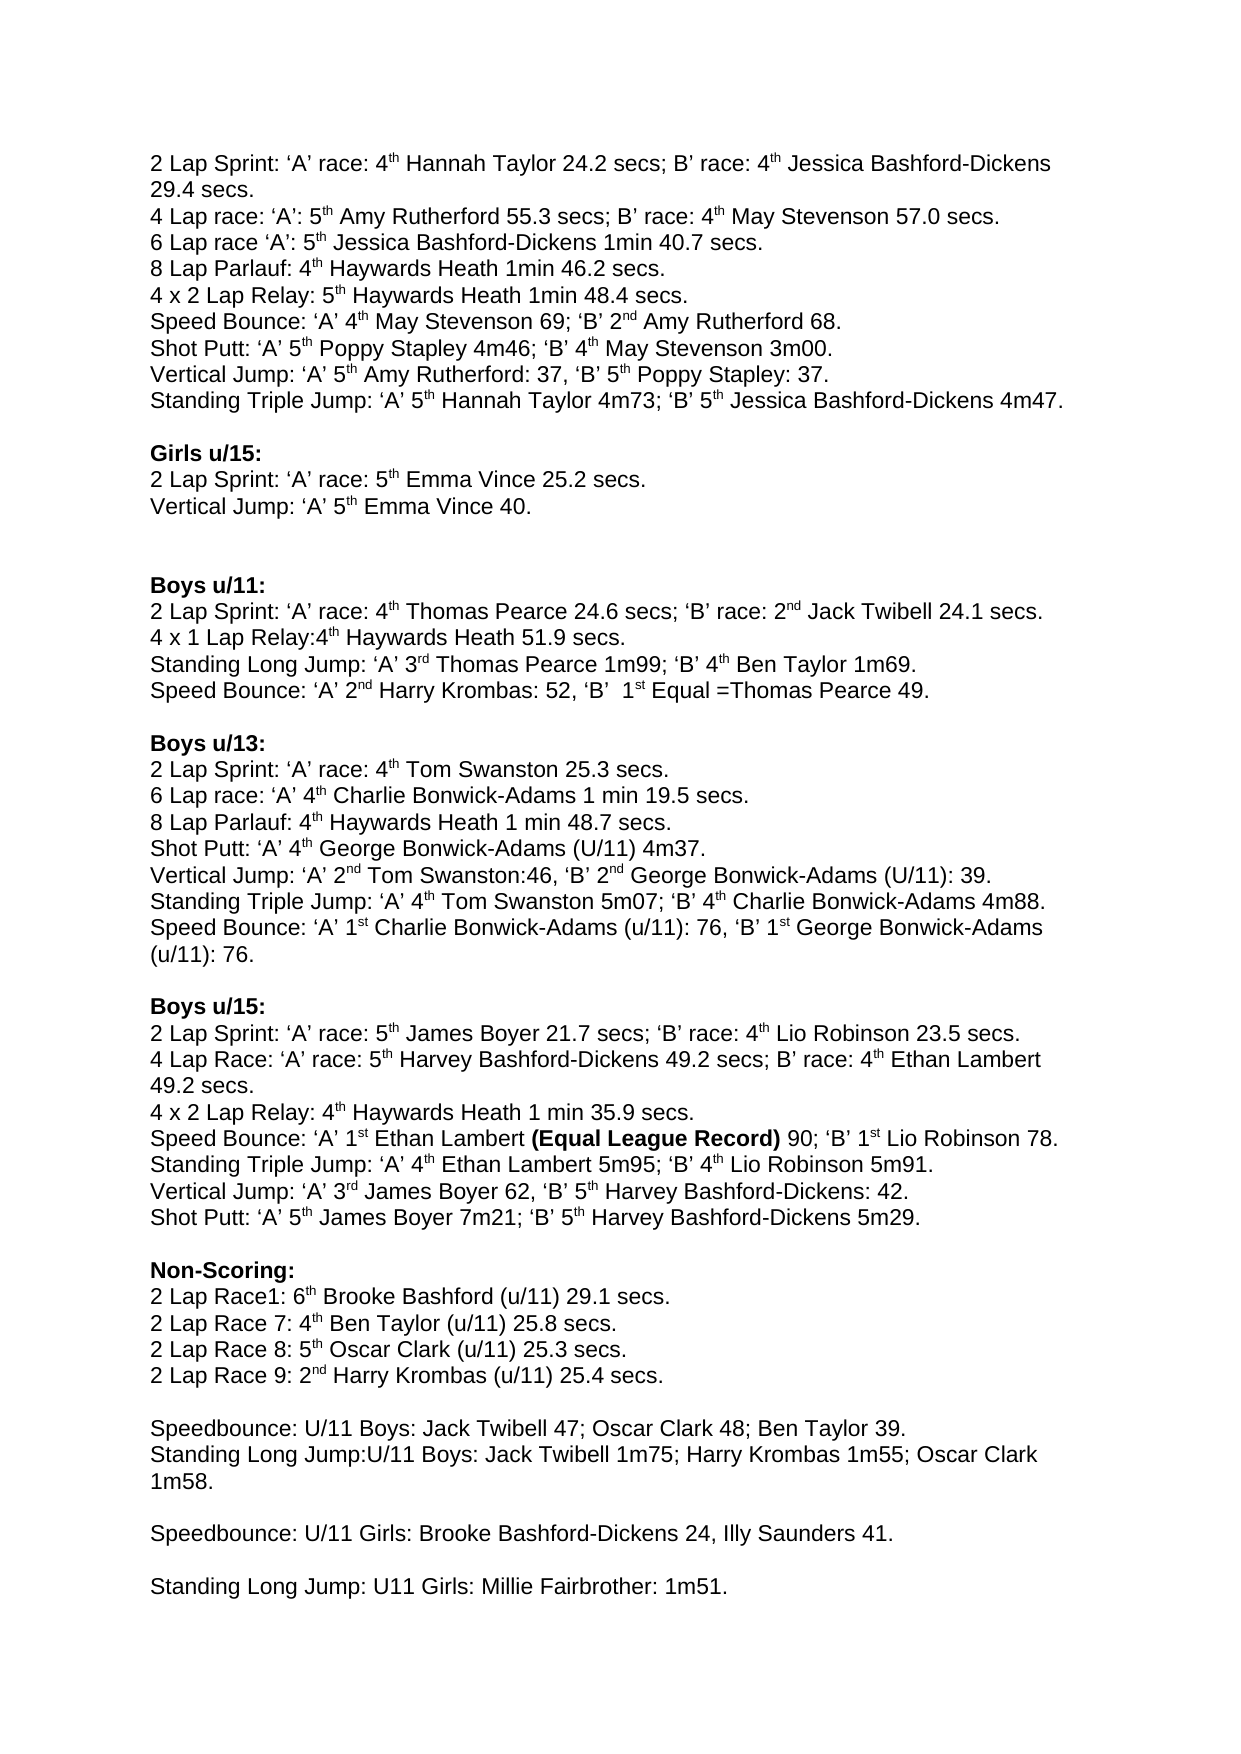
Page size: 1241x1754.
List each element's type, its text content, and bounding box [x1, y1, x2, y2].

text Shot Putt: ‘A’ 5th Poppy Stapley 4m46; ‘B’ 4th May Stevenson 3m00. [150, 334, 1090, 361]
text Speed Bounce: ‘A’ 1st Ethan Lambert (Equal League Record) 90; ‘B’ 1st Lio Robinson 78. [150, 1125, 1090, 1151]
text Speedbounce: U/11 Boys: Jack Twibell 47; Oscar Clark 48; Ben Taylor 39. [150, 1415, 1090, 1441]
text 4 x 2 Lap Relay: 5th Haywards Heath 1min 48.4 secs. [150, 282, 1090, 308]
text 4 Lap race: ‘A’: 5th Amy Rutherford 55.3 secs; B’ race: 4th May Stevenson 57.0 secs. [150, 203, 1090, 229]
text 2 Lap Sprint: ‘A’ race: 4th Tom Swanston 25.3 secs. [150, 756, 1090, 782]
text 6 Lap race: ‘A’ 4th Charlie Bonwick-Adams 1 min 19.5 secs. [150, 782, 1090, 809]
text Standing Long Jump: ‘A’ 3rd Thomas Pearce 1m99; ‘B’ 4th Ben Taylor 1m69. [150, 651, 1090, 677]
text Non-Scoring: [150, 1257, 1090, 1283]
text Shot Putt: ‘A’ 4th George Bonwick-Adams (U/11) 4m37. [150, 835, 1090, 862]
text Standing Long Jump:U/11 Boys: Jack Twibell 1m75; Harry Krombas 1m55; Oscar Clark 1m58. [150, 1441, 1090, 1494]
text 4 x 2 Lap Relay: 4th Haywards Heath 1 min 35.9 secs. [150, 1099, 1090, 1125]
text 2 Lap Race 9: 2nd Harry Krombas (u/11) 25.4 secs. [150, 1362, 1090, 1389]
text Shot Putt: ‘A’ 5th James Boyer 7m21; ‘B’ 5th Harvey Bashford-Dickens 5m29. [150, 1204, 1090, 1231]
text Speedbounce: U/11 Girls: Brooke Bashford-Dickens 24, Illy Saunders 41. [150, 1520, 1090, 1547]
text Boys u/15: [150, 993, 1090, 1020]
text 2 Lap Sprint: ‘A’ race: 5th James Boyer 21.7 secs; ‘B’ race: 4th Lio Robinson 23.5 secs. [150, 1020, 1090, 1046]
text 2 Lap Race 7: 4th Ben Taylor (u/11) 25.8 secs. [150, 1309, 1090, 1336]
text Speed Bounce: ‘A’ 1st Charlie Bonwick-Adams (u/11): 76, ‘B’ 1st George Bonwick-Adams (u/11): 76. [150, 914, 1090, 967]
text Vertical Jump: ‘A’ 2nd Tom Swanston:46, ‘B’ 2nd George Bonwick-Adams (U/11): 39. [150, 862, 1090, 888]
text 2 Lap Race1: 6th Brooke Bashford (u/11) 29.1 secs. [150, 1283, 1090, 1309]
text Vertical Jump: ‘A’ 3rd James Boyer 62, ‘B’ 5th Harvey Bashford-Dickens: 42. [150, 1178, 1090, 1204]
text 4 Lap Race: ‘A’ race: 5th Harvey Bashford-Dickens 49.2 secs; B’ race: 4th Ethan Lambert 49.2 secs. [150, 1046, 1090, 1099]
text Standing Triple Jump: ‘A’ 5th Hannah Taylor 4m73; ‘B’ 5th Jessica Bashford-Dickens 4m47. [150, 387, 1090, 413]
text 6 Lap race ‘A’: 5th Jessica Bashford-Dickens 1min 40.7 secs. [150, 229, 1090, 255]
text Boys u/11: [150, 572, 1090, 598]
text 8 Lap Parlauf: 4th Haywards Heath 1min 46.2 secs. [150, 255, 1090, 282]
text Speed Bounce: ‘A’ 4th May Stevenson 69; ‘B’ 2nd Amy Rutherford 68. [150, 308, 1090, 334]
text 2 Lap Race 8: 5th Oscar Clark (u/11) 25.3 secs. [150, 1336, 1090, 1362]
text Vertical Jump: ‘A’ 5th Emma Vince 40. [150, 493, 1090, 519]
text 2 Lap Sprint: ‘A’ race: 5th Emma Vince 25.2 secs. [150, 466, 1090, 493]
text 2 Lap Sprint: ‘A’ race: 4th Hannah Taylor 24.2 secs; B’ race: 4th Jessica Bashford-Dickens 29.4 secs. [150, 150, 1090, 203]
text Girls u/15: [150, 440, 1090, 466]
text Standing Long Jump: U11 Girls: Millie Fairbrother: 1m51. [150, 1573, 1090, 1599]
text 2 Lap Sprint: ‘A’ race: 4th Thomas Pearce 24.6 secs; ‘B’ race: 2nd Jack Twibell 24.1 secs. [150, 598, 1090, 624]
text Boys u/13: [150, 730, 1090, 756]
text Speed Bounce: ‘A’ 2nd Harry Krombas: 52, ‘B’ 1st Equal =Thomas Pearce 49. [150, 677, 1090, 703]
text Standing Triple Jump: ‘A’ 4th Ethan Lambert 5m95; ‘B’ 4th Lio Robinson 5m91. [150, 1151, 1090, 1178]
text 8 Lap Parlauf: 4th Haywards Heath 1 min 48.7 secs. [150, 809, 1090, 835]
text 4 x 1 Lap Relay:4th Haywards Heath 51.9 secs. [150, 624, 1090, 651]
text Vertical Jump: ‘A’ 5th Amy Rutherford: 37, ‘B’ 5th Poppy Stapley: 37. [150, 361, 1090, 387]
text Standing Triple Jump: ‘A’ 4th Tom Swanston 5m07; ‘B’ 4th Charlie Bonwick-Adams 4m88. [150, 888, 1090, 914]
